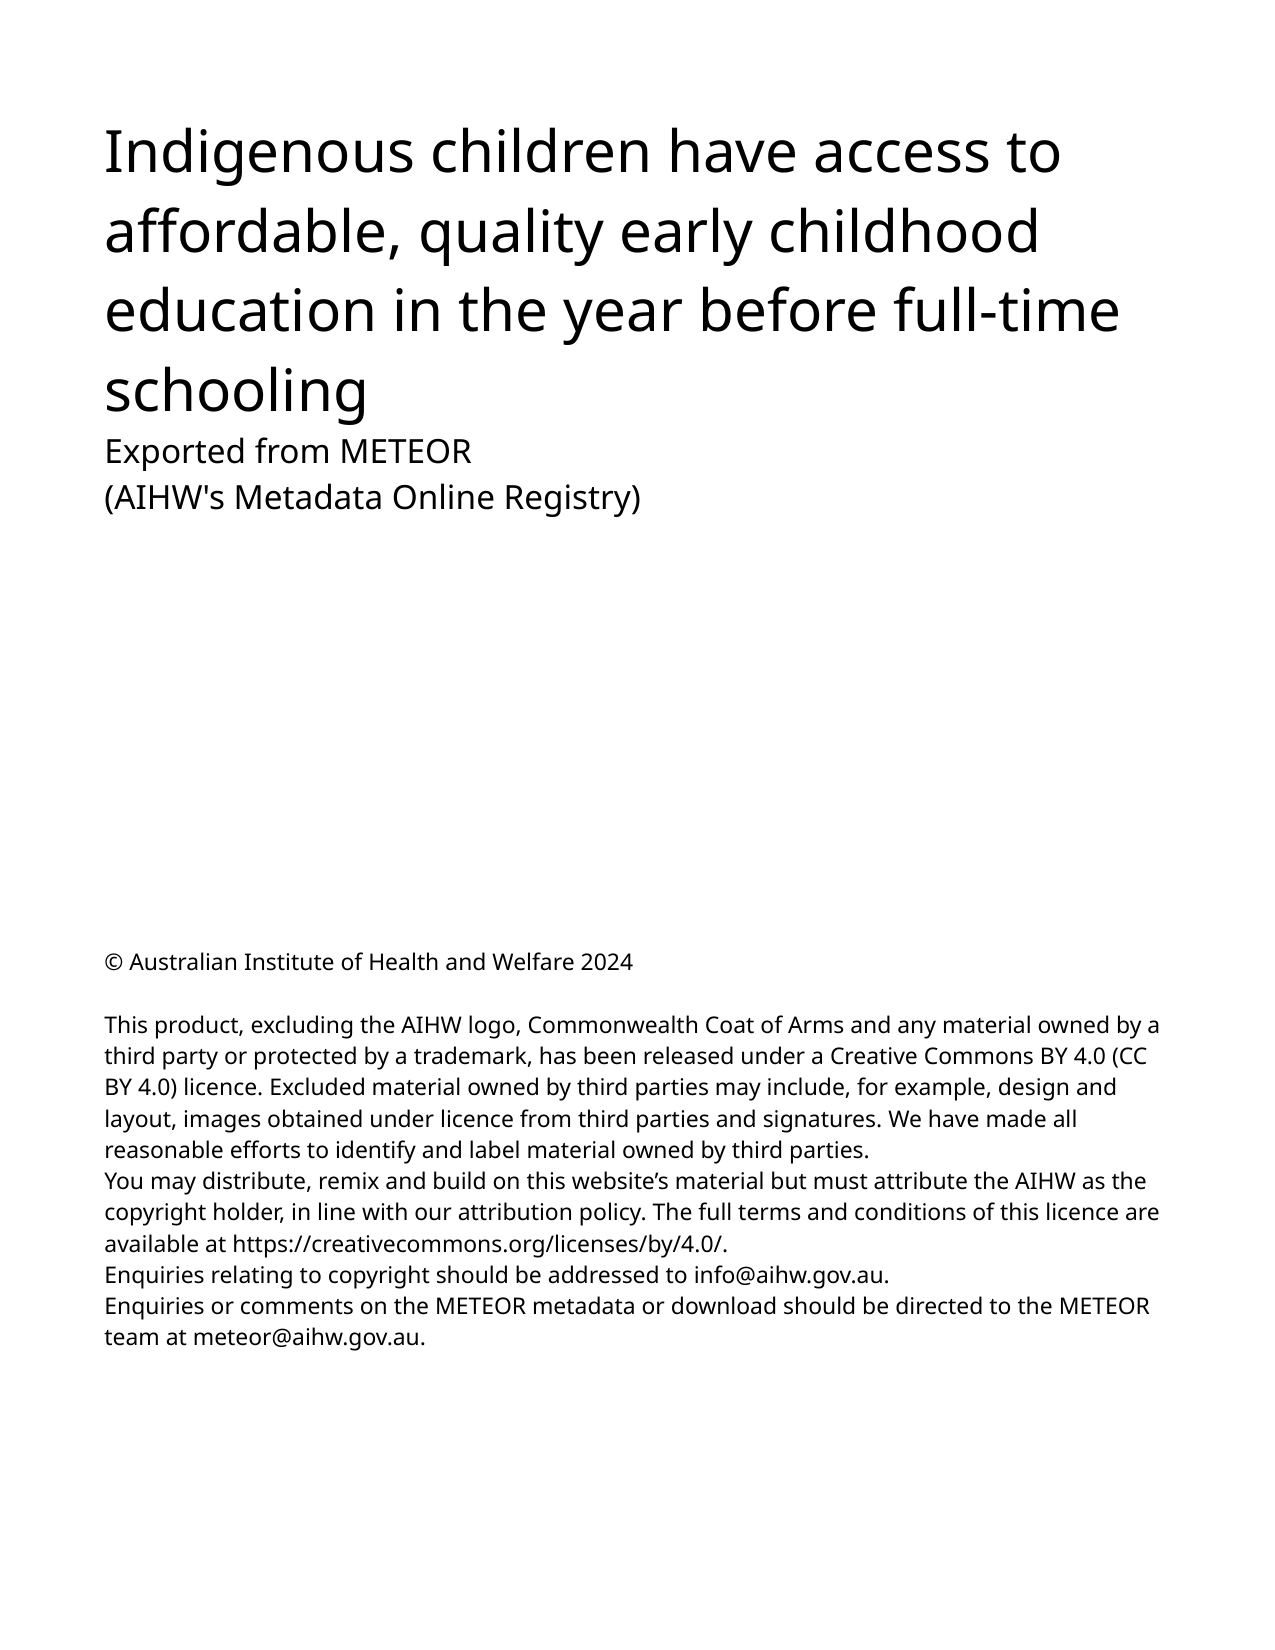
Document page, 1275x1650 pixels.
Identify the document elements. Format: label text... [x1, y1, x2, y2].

text © Australian Institute of Health and Welfare 2024 [104, 946, 1171, 977]
subtitle (AIHW's Metadata Online Registry) [104, 474, 1171, 519]
title Indigenous children have access to affordable, quality early childhood education in the year before full-time schooling [104, 110, 1171, 428]
subtitle Exported from METEOR [104, 428, 1171, 474]
text This product, excluding the AIHW logo, Commonwealth Coat of Arms and any material owned by a third party or protected by a trademark, has been released under a Creative Commons BY 4.0 (CC BY 4.0) licence. Excluded material owned by third parties may include, for example, design and layout, images obtained under licence from third parties and signatures. We have made all reasonable efforts to identify and label material owned by third parties. [104, 1009, 1171, 1165]
text Enquiries relating to copyright should be addressed to info@aihw.gov.au. [104, 1259, 1171, 1290]
text You may distribute, remix and build on this website’s material but must attribute the AIHW as the copyright holder, in line with our attribution policy. The full terms and conditions of this licence are available at https://creativecommons.org/licenses/by/4.0/. [104, 1165, 1171, 1259]
text Enquiries or comments on the METEOR metadata or download should be directed to the METEOR team at meteor@aihw.gov.au. [104, 1290, 1171, 1352]
